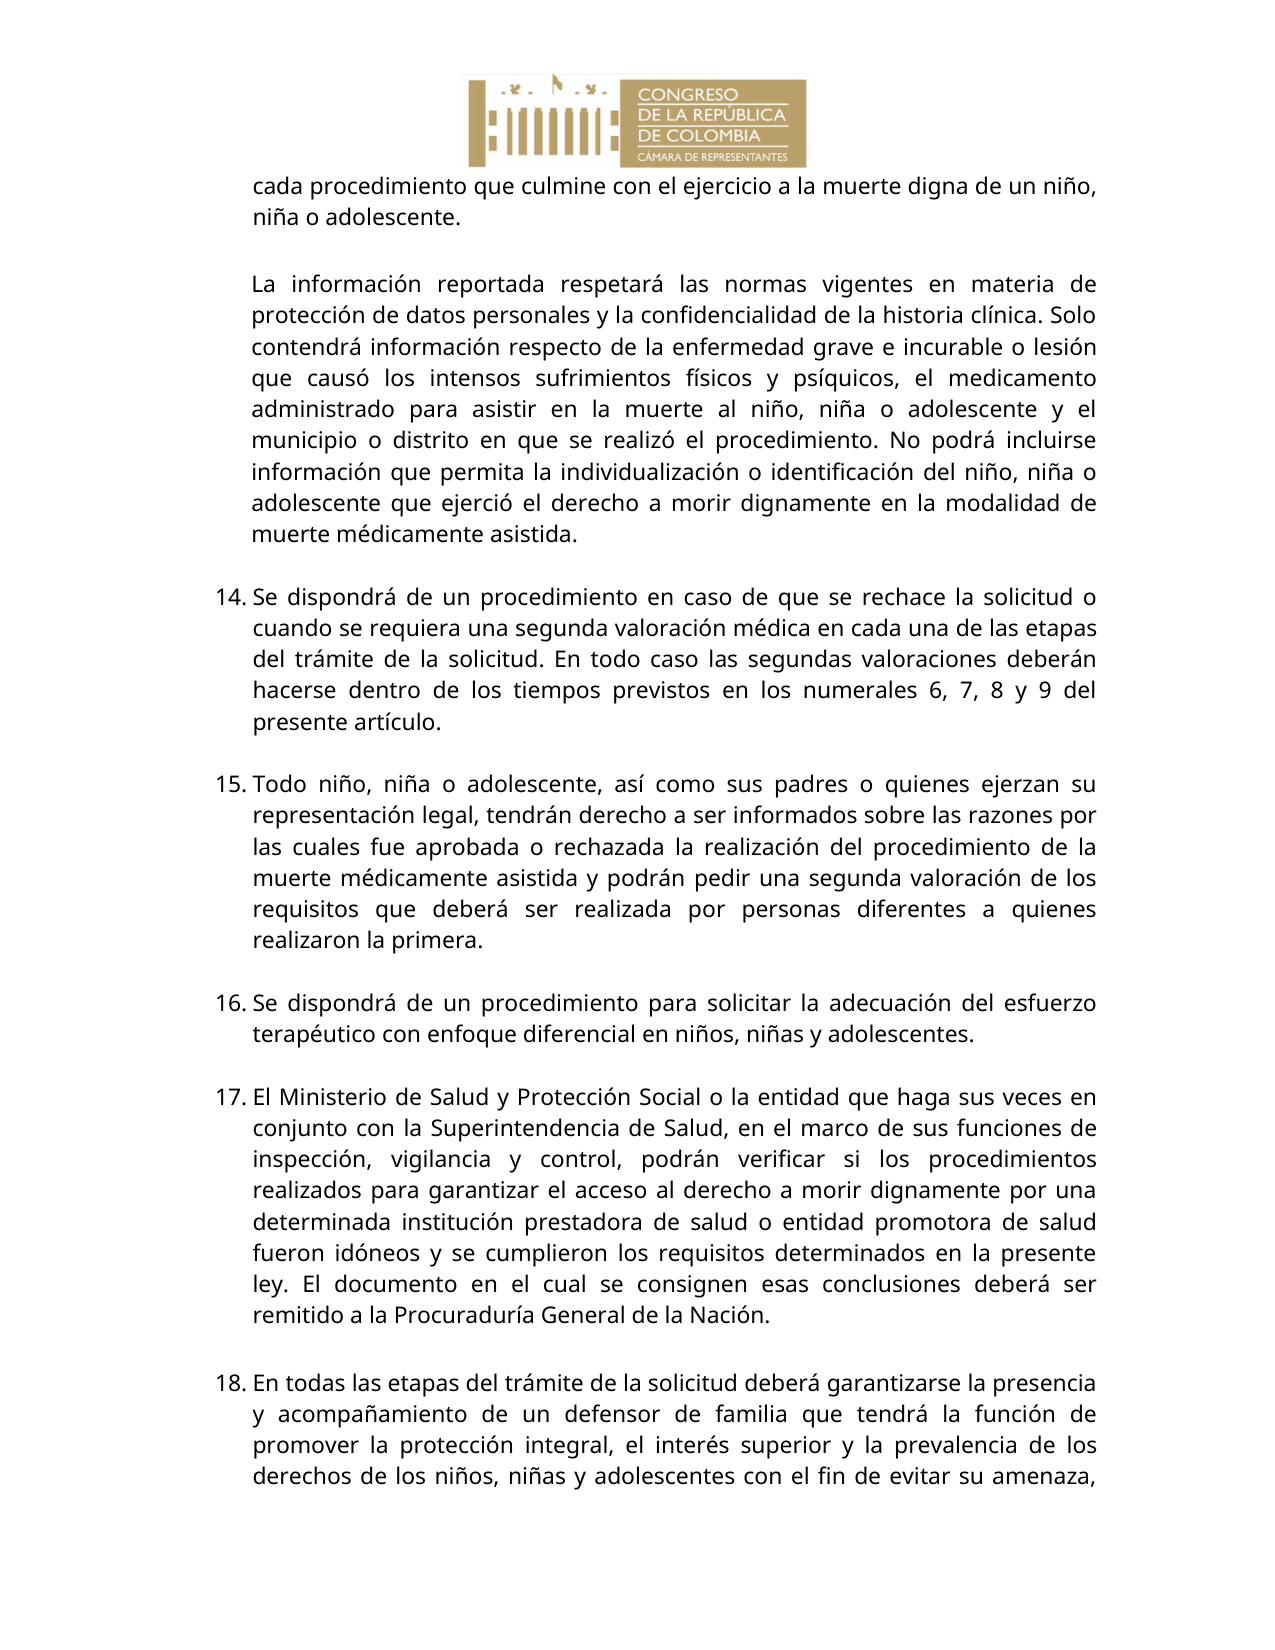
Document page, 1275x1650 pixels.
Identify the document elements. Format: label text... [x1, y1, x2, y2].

picture [461, 73, 814, 170]
text La información reportada respetará las normas vigentes en materia de protección de datos personales y la confidencialidad de la historia clínica. Solo contendrá información respecto de la enfermedad grave e incurable o lesión que causó los intensos sufrimientos físicos y psíquicos, el medicamento administrado para asistir en la muerte al niño, niña o adolescente y el municipio o distrito en que se realizó el procedimiento. No podrá incluirse información que permita la individualización o identificación del niño, niña o adolescente que ejerció el derecho a morir dignamente en la modalidad de muerte médicamente asistida. [251, 268, 1098, 549]
list Todo niño, niña o adolescente, así como sus padres o quienes ejerzan su representación legal, tendrán derecho a ser informados sobre las razones por las cuales fue aprobada o rechazada la realización del procedimiento de la muerte médicamente asistida y podrán pedir una segunda valoración de los requisitos que deberá ser realizada por personas diferentes a quienes realizaron la primera. [215, 768, 1098, 956]
list Se dispondrá de un procedimiento en caso de que se rechace la solicitud o cuando se requiera una segunda valoración médica en cada una de las etapas del trámite de la solicitud. En todo caso las segundas valoraciones deberán hacerse dentro de los tiempos previstos en los numerales 6, 7, 8 y 9 del presente artículo. [215, 581, 1098, 737]
list Se dispondrá de un procedimiento para solicitar la adecuación del esfuerzo terapéutico con enfoque diferencial en niños, niñas y adolescentes. [215, 987, 1098, 1049]
list El Ministerio de Salud y Protección Social o la entidad que haga sus veces en conjunto con la Superintendencia de Salud, en el marco de sus funciones de inspección, vigilancia y control, podrán verificar si los procedimientos realizados para garantizar el acceso al derecho a morir dignamente por una determinada institución prestadora de salud o entidad promotora de salud fueron idóneos y se cumplieron los requisitos determinados en la presente ley. El documento en el cual se consignen esas conclusiones deberá ser remitido a la Procuraduría General de la Nación. [215, 1081, 1098, 1331]
